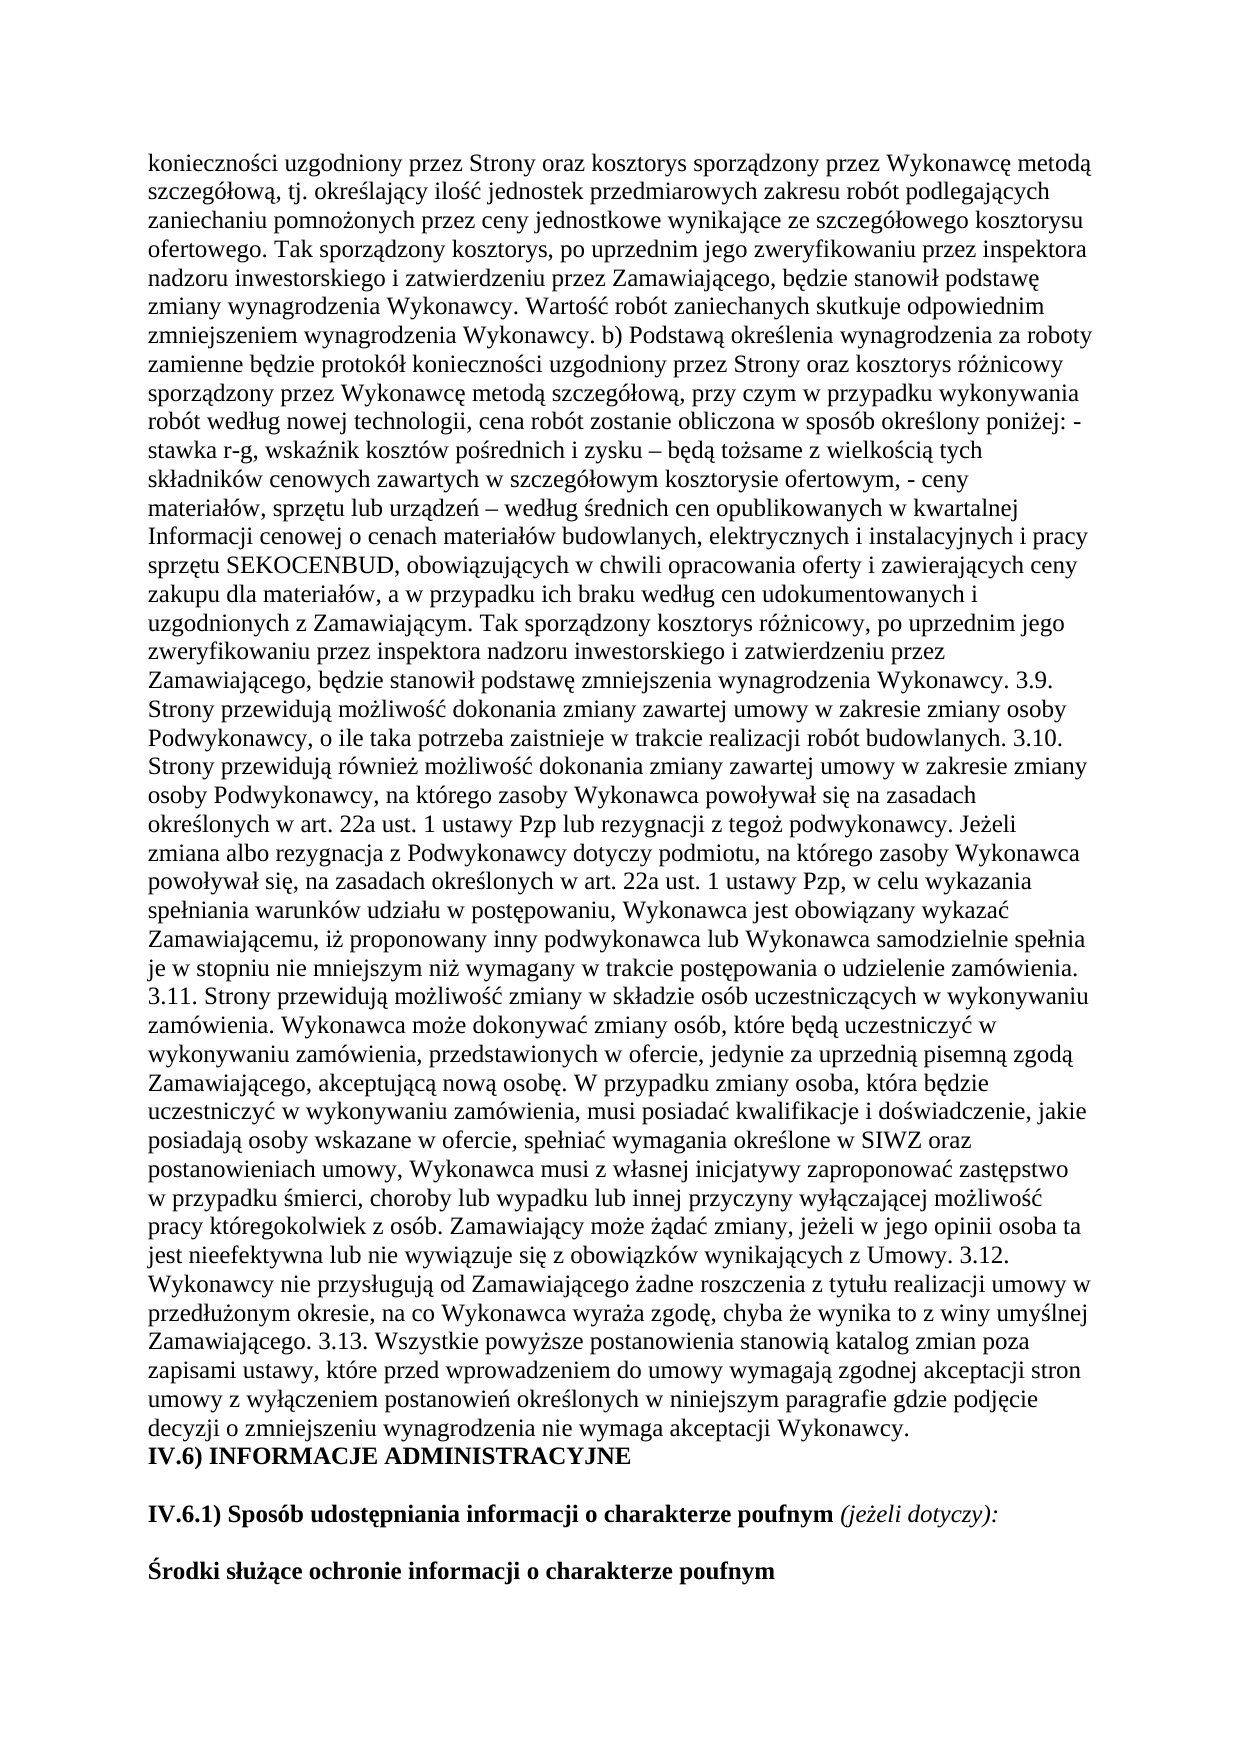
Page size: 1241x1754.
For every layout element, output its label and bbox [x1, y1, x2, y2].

text [148, 148, 1093, 1585]
